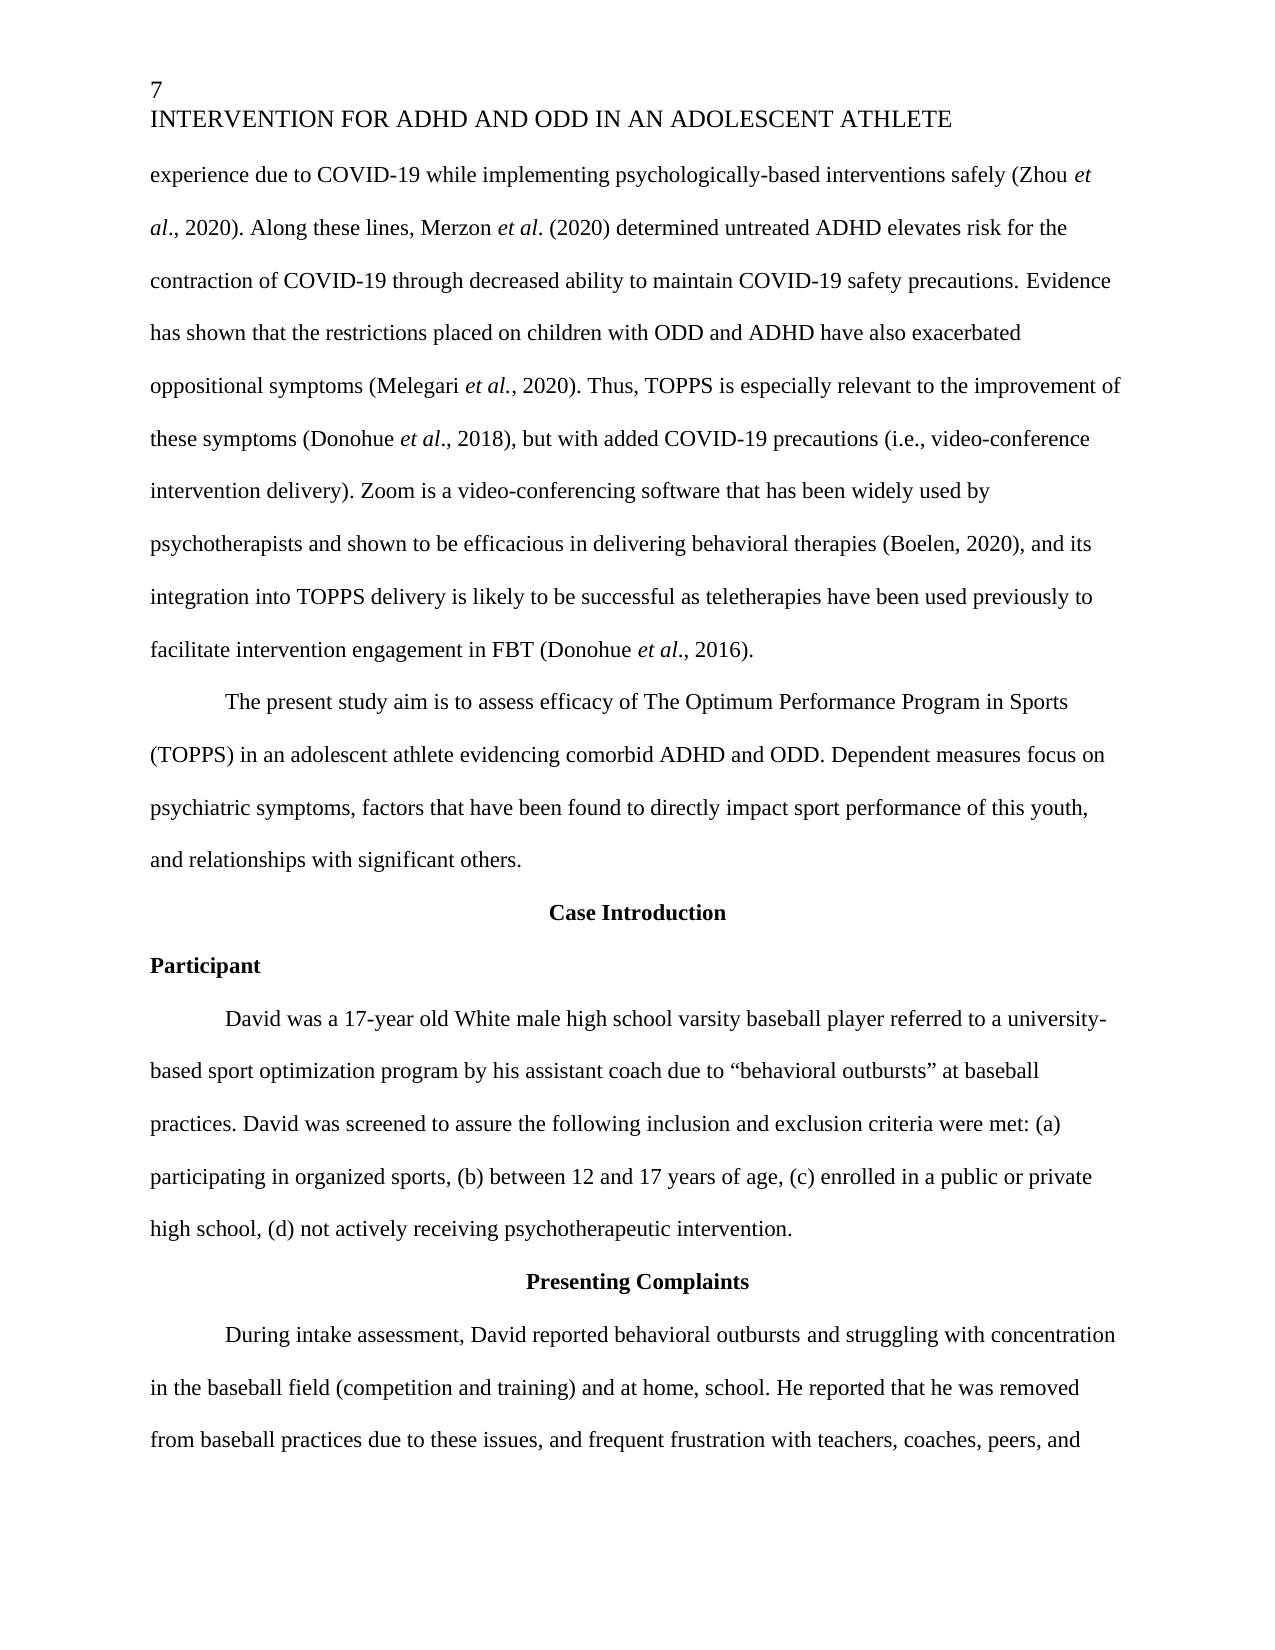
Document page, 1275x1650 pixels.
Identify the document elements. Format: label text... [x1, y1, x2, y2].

text Participant [150, 952, 1125, 978]
text The present study aim is to assess efficacy of The Optimum Performance Program in Sports (TOPPS) in an adolescent athlete evidencing comorbid ADHD and ODD. Dependent measures focus on psychiatric symptoms, factors that have been found to directly impact sport performance of this youth, and relationships with significant others. [150, 688, 1125, 873]
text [150, 1321, 1125, 1453]
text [150, 161, 1125, 662]
text Case Introduction [150, 899, 1125, 926]
text David was a 17-year old White male high school varsity baseball player referred to a university-based sport optimization program by his assistant coach due to “behavioral outbursts” at baseball practices. David was screened to assure the following inclusion and exclusion criteria were met: (a) participating in organized sports, (b) between 12 and 17 years of age, (c) enrolled in a public or private high school, (d) not actively receiving psychotherapeutic intervention. [150, 1004, 1125, 1242]
text Presenting Complaints [150, 1268, 1125, 1294]
